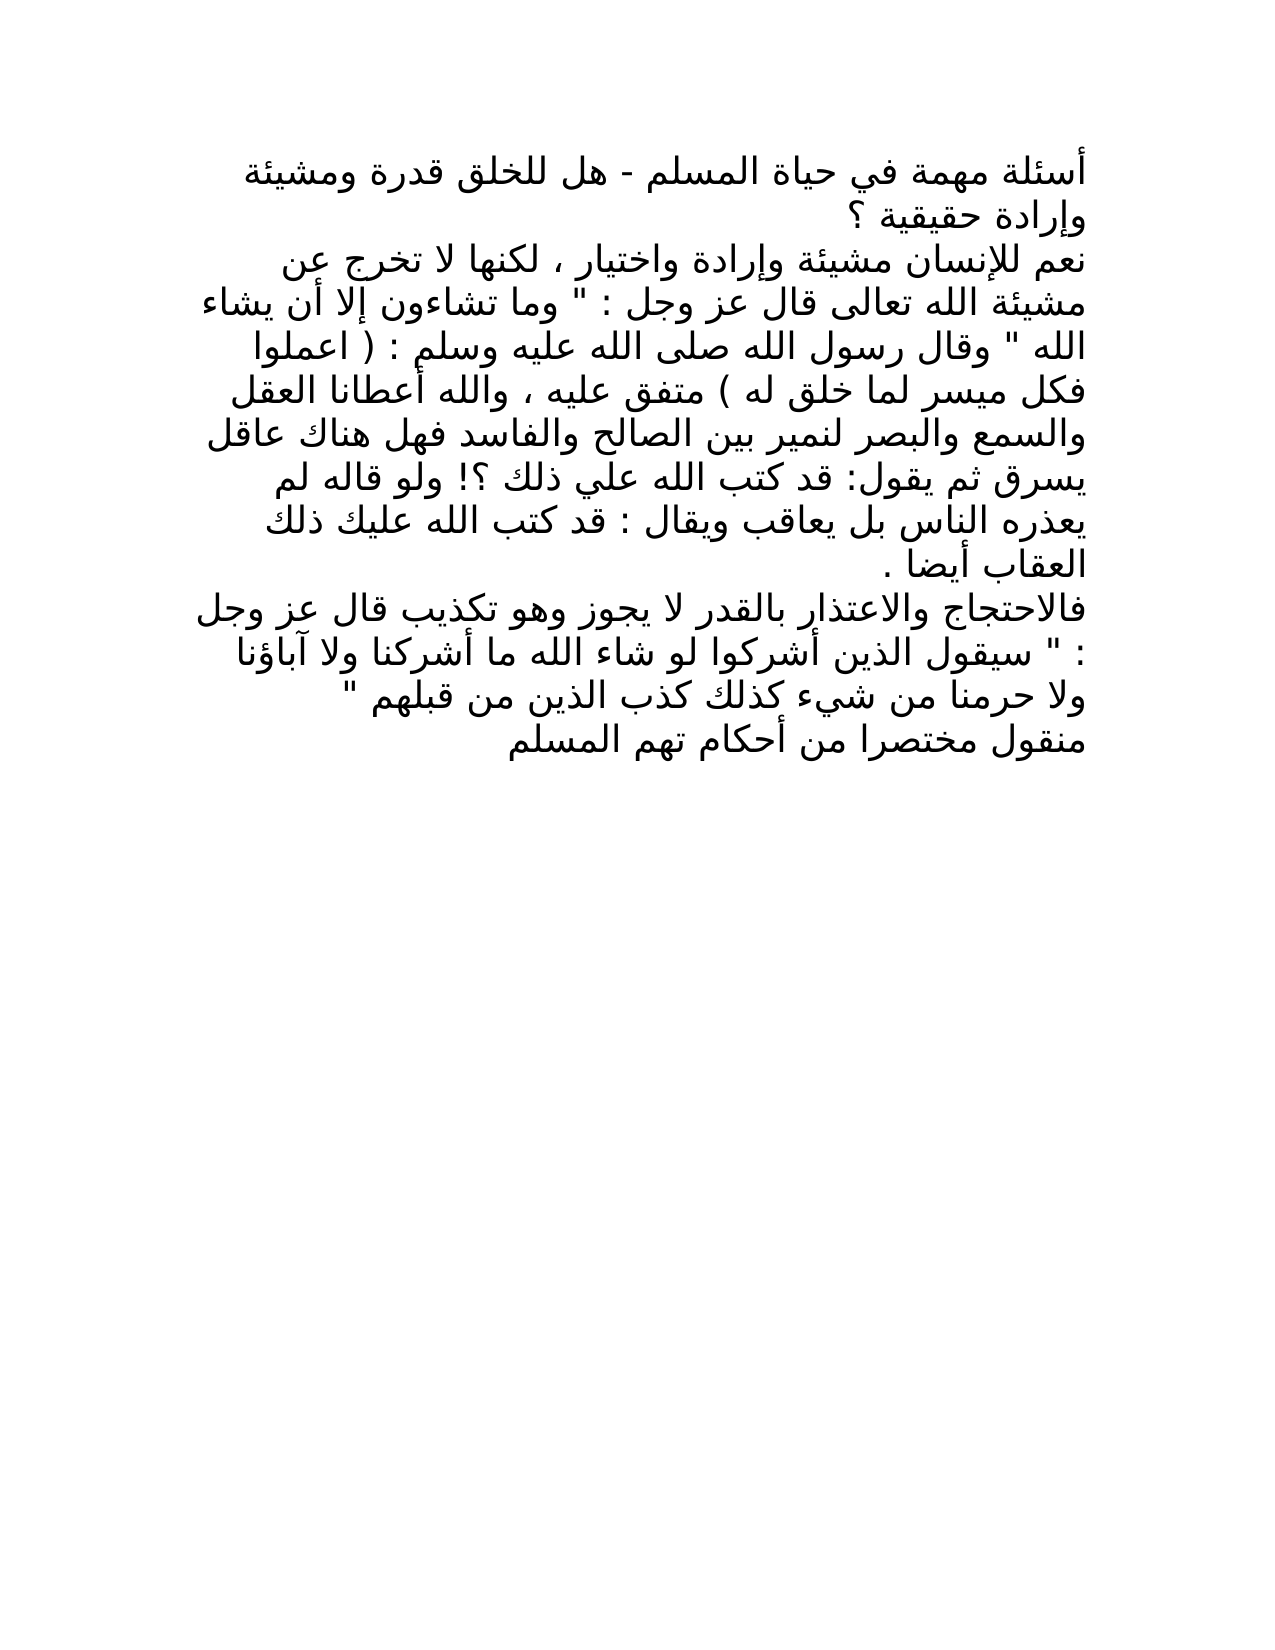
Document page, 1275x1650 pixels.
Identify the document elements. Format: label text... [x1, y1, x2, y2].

text منقول مختصرا من أحكام تهم المسلم [187, 717, 1087, 761]
text نعم للإنسان مشيئة وإرادة واختيار ، لكنها لا تخرج عن مشيئة الله تعالى قال عز وجل : " وما تشاءون إلا أن يشاء الله " وقال رسول الله صلى الله عليه وسلم : ( اعملوا فكل ميسر لما خلق له ) متفق عليه ، والله أعطانا العقل والسمع والبصر لنمير بين الصالح والفاسد فهل هناك عاقل يسرق ثم يقول: قد كتب الله علي ذلك ؟! ولو قاله لم يعذره الناس بل يعاقب ويقال : قد كتب الله عليك ذلك العقاب أيضا . [187, 237, 1087, 586]
text فالاحتجاج والاعتذار بالقدر لا يجوز وهو تكذيب قال عز وجل : " سيقول الذين أشركوا لو شاء الله ما أشركنا ولا آباؤنا ولا حرمنا من شيء كذلك كذب الذين من قبلهم " [187, 586, 1087, 717]
text أسئلة مهمة في حياة المسلم - هل للخلق قدرة ومشيئة وإرادة حقيقية ؟ [187, 150, 1087, 237]
